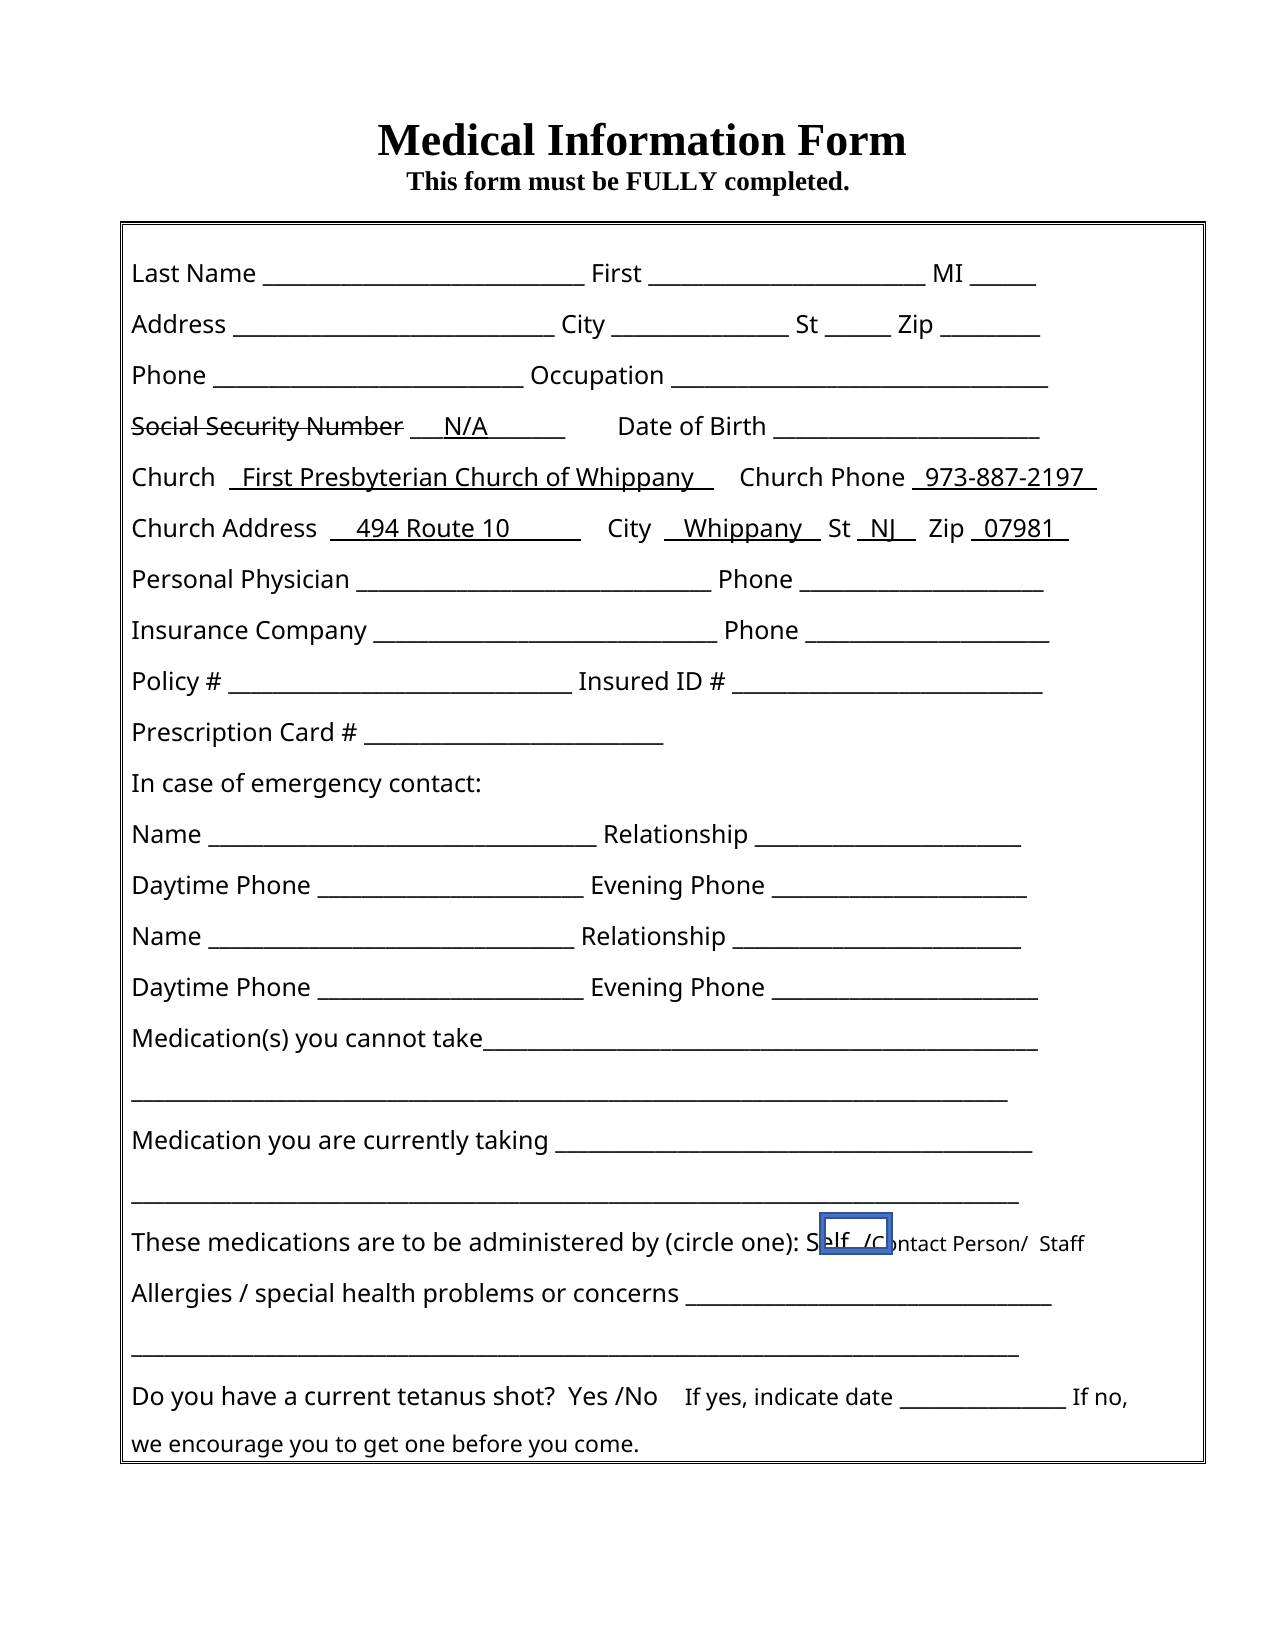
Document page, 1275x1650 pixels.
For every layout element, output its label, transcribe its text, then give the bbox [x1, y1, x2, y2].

text _______________________________________________________________________________ [123, 1067, 1203, 1106]
text ________________________________________________________________________________ [123, 1169, 1203, 1208]
text These medications are to be administered by (circle one): Self /Contact Person/ Staff [123, 1220, 1203, 1259]
text Name ___________________________________ Relationship ________________________ [123, 812, 1203, 851]
text Social Security Number ___N/A_______ Date of Birth ________________________ [123, 403, 1203, 442]
text Address _____________________________ City ________________ St ______ Zip _________ [123, 301, 1203, 340]
text Name _________________________________ Relationship __________________________ [123, 914, 1203, 953]
text Medication you are currently taking ___________________________________________ [123, 1118, 1203, 1157]
text Daytime Phone ________________________ Evening Phone _______________________ [123, 863, 1203, 902]
text Medication(s) you cannot take__________________________________________________ [123, 1016, 1203, 1055]
text Policy # _______________________________ Insured ID # ____________________________ [123, 658, 1203, 698]
text Church Address 494 Route 10 City Whippany St NJ Zip 07981 [123, 505, 1203, 544]
text Medical Information Form [131, 112, 1153, 165]
text Daytime Phone ________________________ Evening Phone ________________________ [123, 965, 1203, 1004]
text Church First Presbyterian Church of Whippany Church Phone 973-887-2197 [123, 454, 1203, 493]
text Prescription Card # ___________________________ [123, 709, 1203, 749]
text Insurance Company _______________________________ Phone ______________________ [123, 607, 1203, 647]
text Phone ____________________________ Occupation __________________________________ [123, 352, 1203, 391]
text Allergies / special health problems or concerns _________________________________ [123, 1271, 1203, 1310]
text Last Name _____________________________ First _________________________ MI ______ [123, 250, 1203, 289]
text In case of emergency contact: [123, 761, 1203, 800]
text Personal Physician ________________________________ Phone ______________________ [123, 556, 1203, 596]
text This form must be FULLY completed. [122, 165, 1125, 196]
text ________________________________________________________________________________ [123, 1322, 1203, 1361]
text Do you have a current tetanus shot? Yes /No If yes, indicate date _______________ If no, we encourage you to get one before you come. [123, 1373, 1203, 1461]
